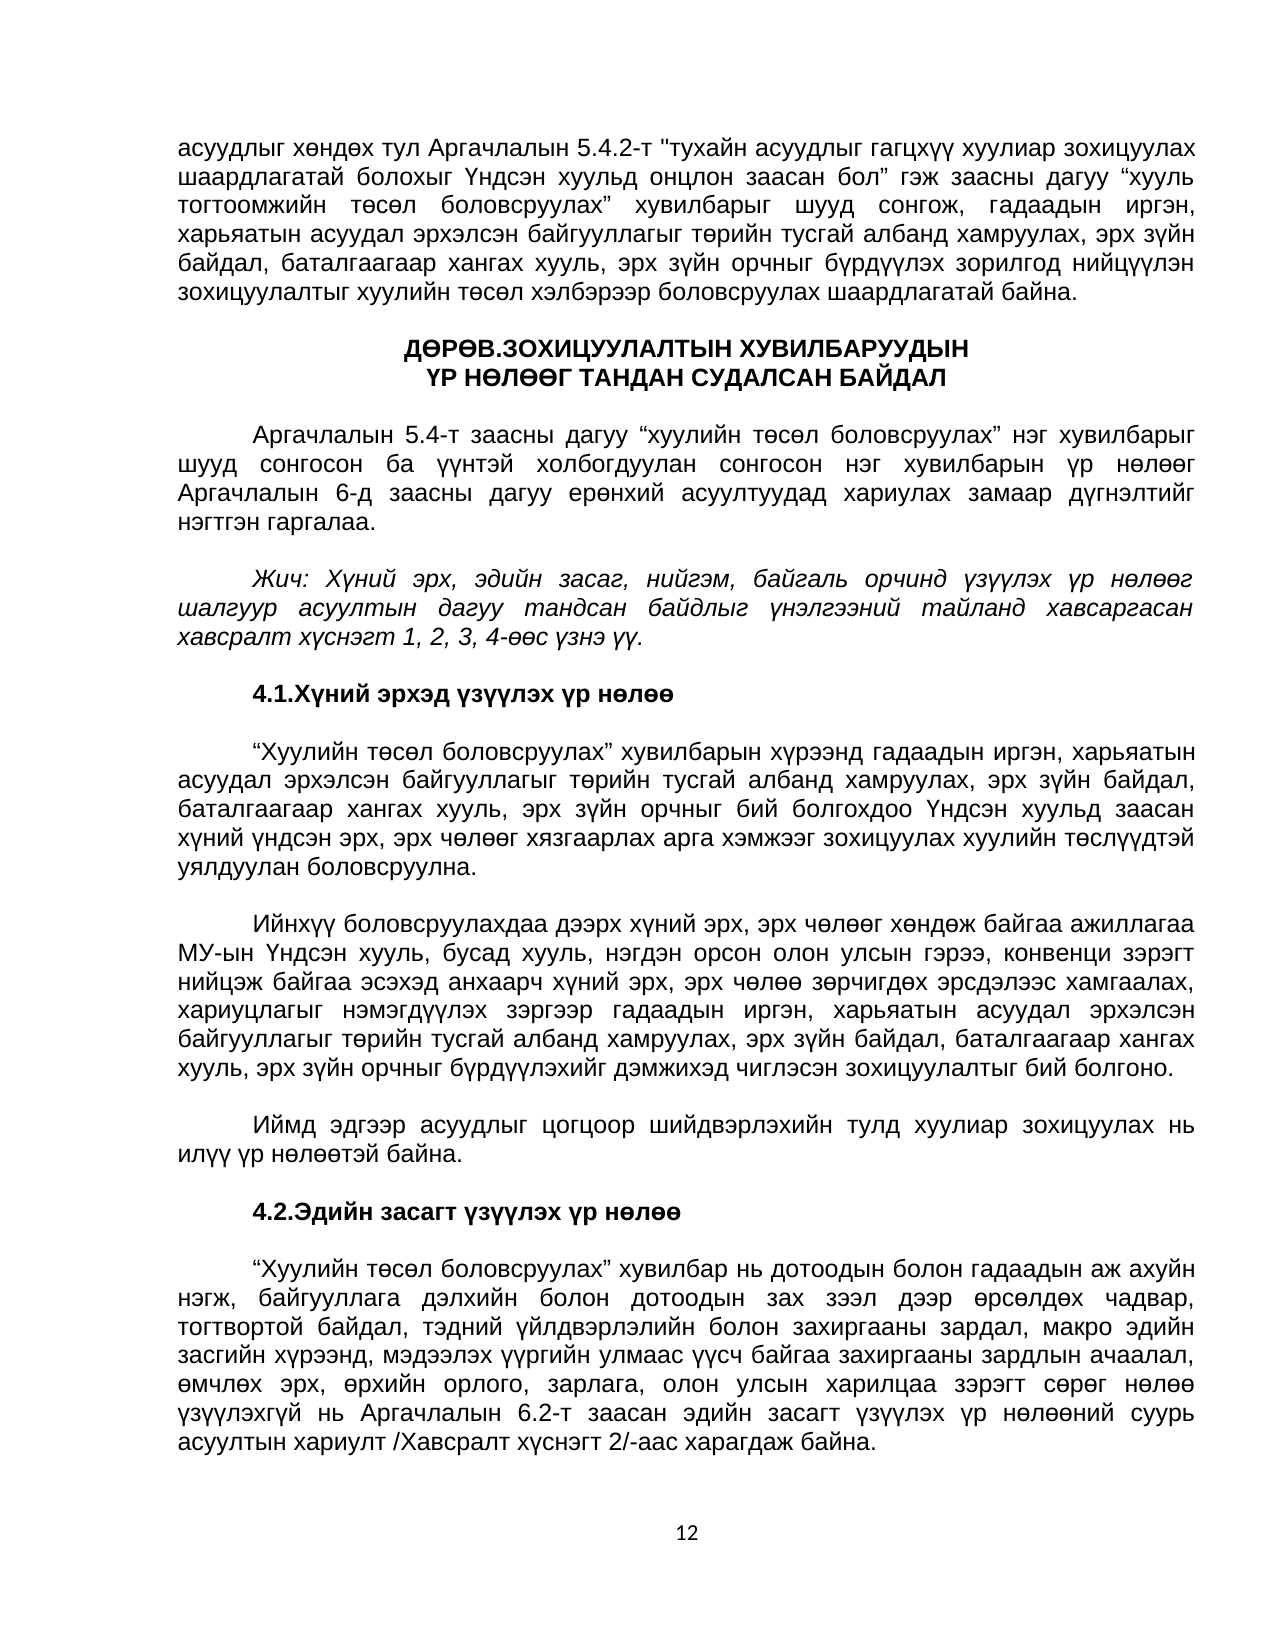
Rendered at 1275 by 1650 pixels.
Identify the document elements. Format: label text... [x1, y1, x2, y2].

text Иймд эдгээр асуудлыг цогцоор шийдвэрлэхийн тулд хуулиар зохицуулах нь илүү үр нөлөөтэй байна. [177, 1110, 1196, 1168]
text Жич: Хүний эрх, эдийн засаг, нийгэм, байгаль орчинд үзүүлэх үр нөлөөг шалгуур асуултын дагуу тандсан байдлыг үнэлгээний тайланд хавсаргасан хавсралт хүснэгт 1, 2, 3, 4-өөс үзнэ үү. [177, 564, 1196, 650]
text 4.2.Эдийн засагт үзүүлэх үр нөлөө [177, 1197, 1196, 1225]
text ҮР НӨЛӨӨГ ТАНДАН СУДАЛСАН БАЙДАЛ [177, 363, 1196, 392]
text “Хуулийн төсөл боловсруулах” хувилбарын хүрээнд гадаадын иргэн, харьяатын асуудал эрхэлсэн байгууллагыг төрийн тусгай албанд хамруулах, эрх зүйн байдал, баталгаагаар хангах хууль, эрх зүйн орчныг бий болгохдоо Үндсэн хуульд заасан хүний үндсэн эрх, эрх чөлөөг хязгаарлах арга хэмжээг зохицуулах хуулийн төслүүдтэй уялдуулан боловсруулна. [177, 737, 1196, 880]
text 4.1.Хүний эрхэд үзүүлэх үр нөлөө [177, 679, 1196, 708]
text ДӨРӨВ.ЗОХИЦУУЛАЛТЫН ХУВИЛБАРУУДЫН [177, 334, 1196, 363]
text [177, 133, 1196, 305]
text Ийнхүү боловсруулахдаа дээрх хүний эрх, эрх чөлөөг хөндөж байгаа ажиллагаа МУ-ын Үндсэн хууль, бусад хууль, нэгдэн орсон олон улсын гэрээ, конвенци зэрэгт нийцэж байгаа эсэхэд анхаарч хүний эрх, эрх чөлөө зөрчигдөх эрсдэлээс хамгаалах, хариуцлагыг нэмэгдүүлэх зэргээр гадаадын иргэн, харьяатын асуудал эрхэлсэн байгууллагыг төрийн тусгай албанд хамруулах, эрх зүйн байдал, баталгаагаар хангах хууль, эрх зүйн орчныг бүрдүүлэхийг дэмжихэд чиглэсэн зохицуулалтыг бий болгоно. [177, 909, 1196, 1082]
text Аргачлалын 5.4-т заасны дагуу “хуулийн төсөл боловсруулах” нэг хувилбарыг шууд сонгосон ба үүнтэй холбогдуулан сонгосон нэг хувилбарын үр нөлөөг Аргачлалын 6-д заасны дагуу ерөнхий асуултуудад хариулах замаар дүгнэлтийг нэгтгэн гаргалаа. [177, 420, 1196, 535]
text “Хуулийн төсөл боловсруулах” хувилбар нь дотоодын болон гадаадын аж ахуйн нэгж, байгууллага дэлхийн болон дотоодын зах зээл дээр өрсөлдөх чадвар, тогтвортой байдал, тэдний үйлдвэрлэлийн болон захиргааны зардал, макро эдийн засгийн хүрээнд, мэдээлэх үүргийн улмаас үүсч байгаа захиргааны зардлын ачаалал, өмчлөх эрх, өрхийн орлого, зарлага, олон улсын харилцаа зэрэгт сөрөг нөлөө үзүүлэхгүй нь Аргачлалын 6.2-т заасан эдийн засагт үзүүлэх үр нөлөөний суурь асуултын хариулт /Хавсралт хүснэгт 2/-аас харагдаж байна. [177, 1254, 1196, 1455]
